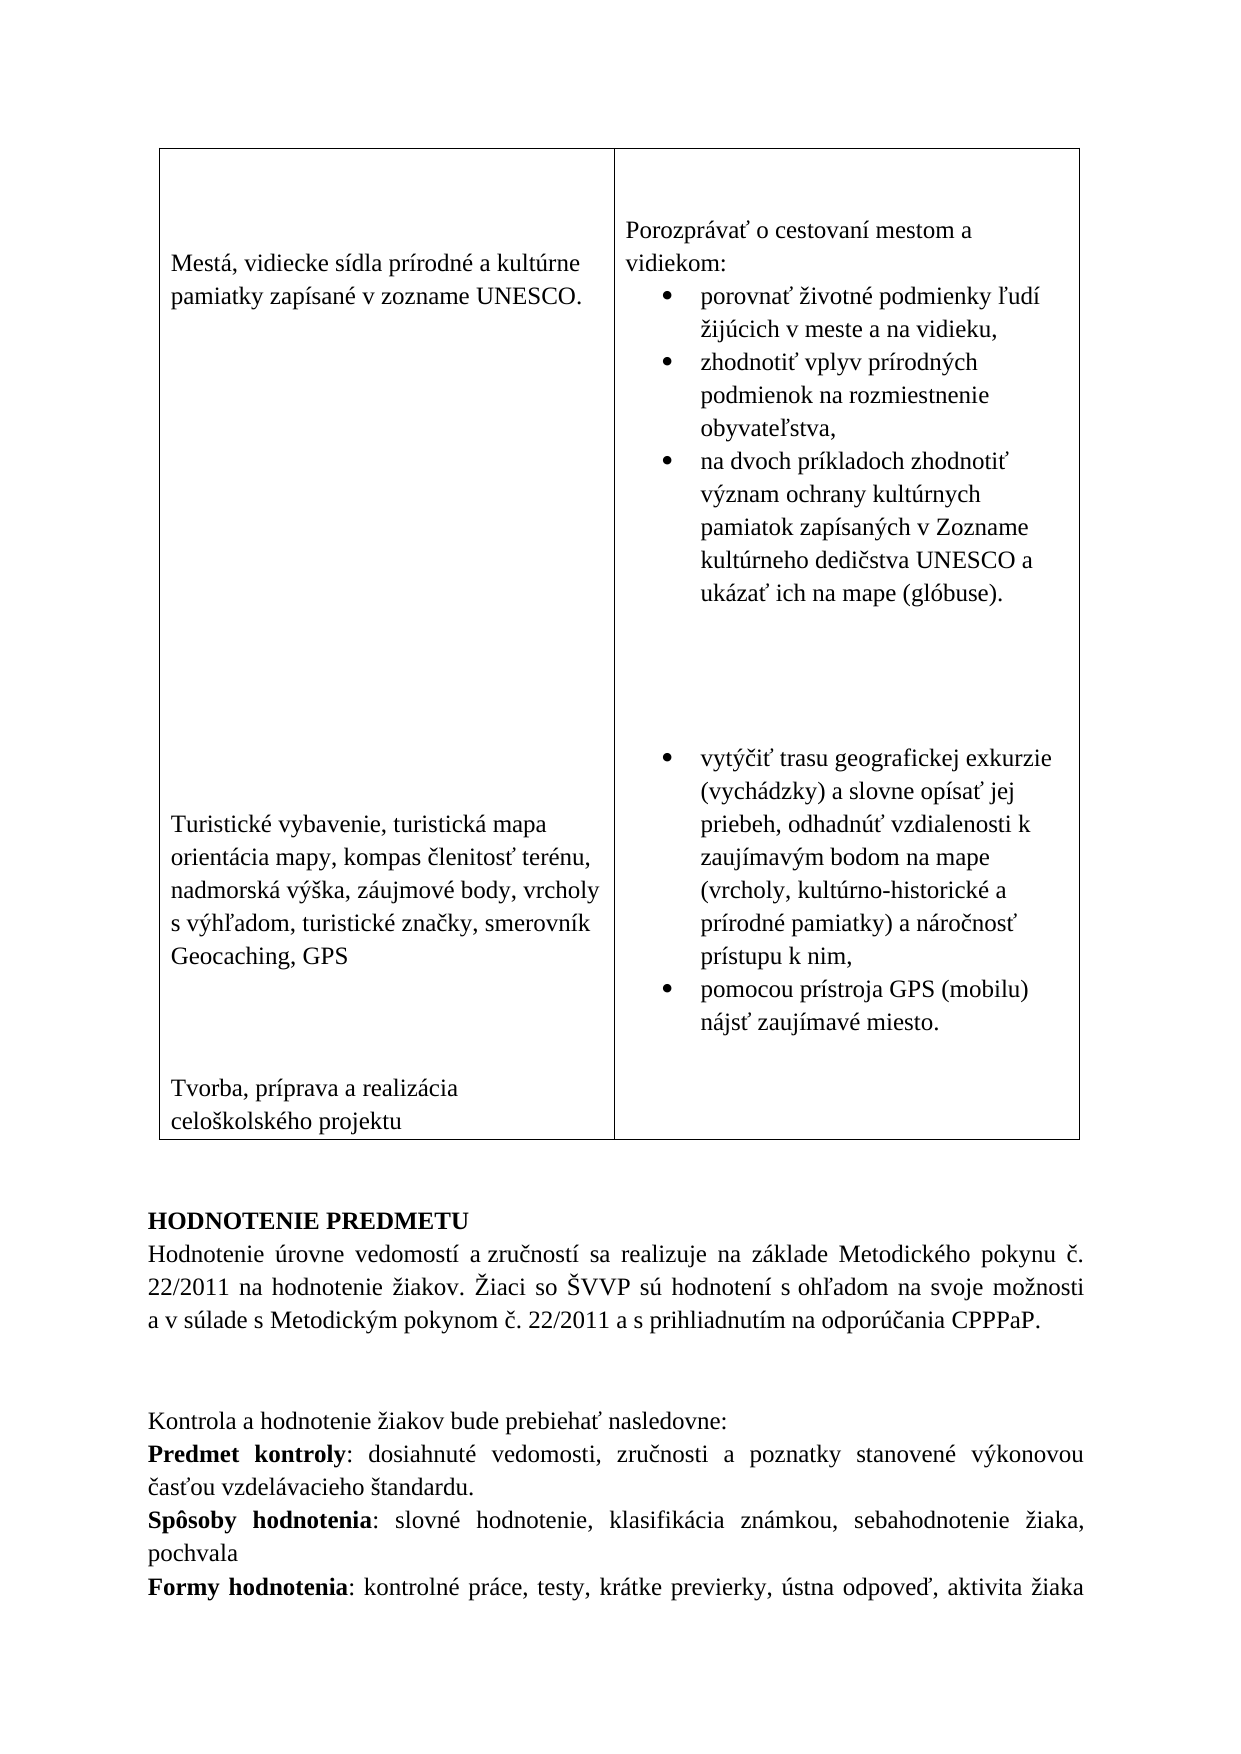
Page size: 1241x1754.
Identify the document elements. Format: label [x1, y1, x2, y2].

table_header [136, 148, 1096, 1600]
